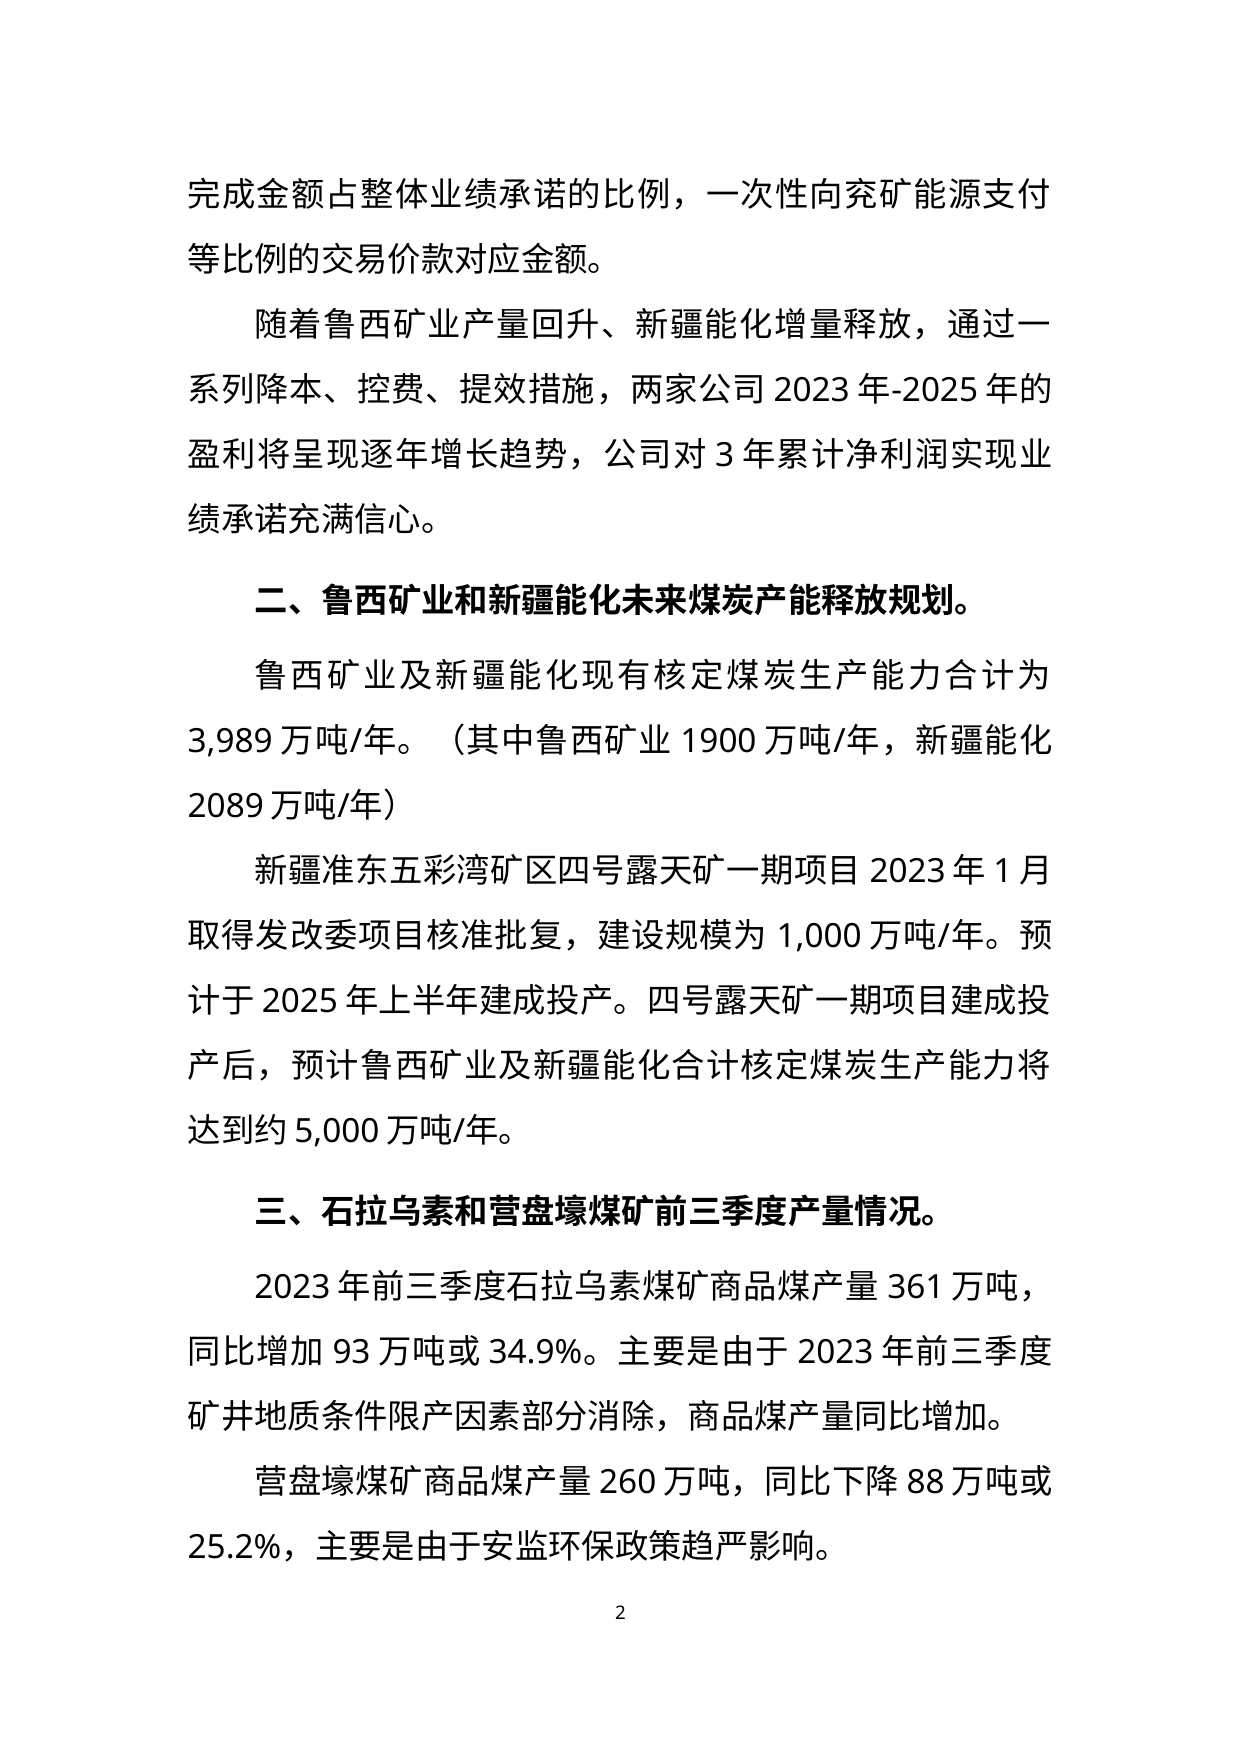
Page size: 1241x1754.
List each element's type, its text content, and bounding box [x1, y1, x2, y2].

text 随着鲁西矿业产量回升、新疆能化增量释放，通过一系列降本、控费、提效措施，两家公司2023年-2025年的盈利将呈现逐年增长趋势，公司对3年累计净利润实现业绩承诺充满信心。 [187, 290, 1053, 550]
subtitle 石拉乌素和营盘壕煤矿前三季度产量情况。 [187, 1177, 1053, 1235]
text 新疆准东五彩湾矿区四号露天矿一期项目2023年1月取得发改委项目核准批复，建设规模为1,000万吨/年。预计于2025年上半年建成投产。四号露天矿一期项目建成投产后，预计鲁西矿业及新疆能化合计核定煤炭生产能力将达到约5,000万吨/年。 [187, 836, 1053, 1161]
subtitle 鲁西矿业和新疆能化未来煤炭产能释放规划。 [187, 566, 1053, 624]
text 鲁西矿业及新疆能化现有核定煤炭生产能力合计为3,989万吨/年。（其中鲁西矿业1900万吨/年，新疆能化2089万吨/年） [187, 641, 1053, 836]
text 2023年前三季度石拉乌素煤矿商品煤产量361万吨，同比增加93万吨或34.9%。主要是由于2023年前三季度矿井地质条件限产因素部分消除，商品煤产量同比增加。 [187, 1251, 1053, 1446]
text 营盘壕煤矿商品煤产量260万吨，同比下降88万吨或25.2%，主要是由于安监环保政策趋严影响。 [187, 1446, 1053, 1576]
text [187, 160, 1053, 290]
